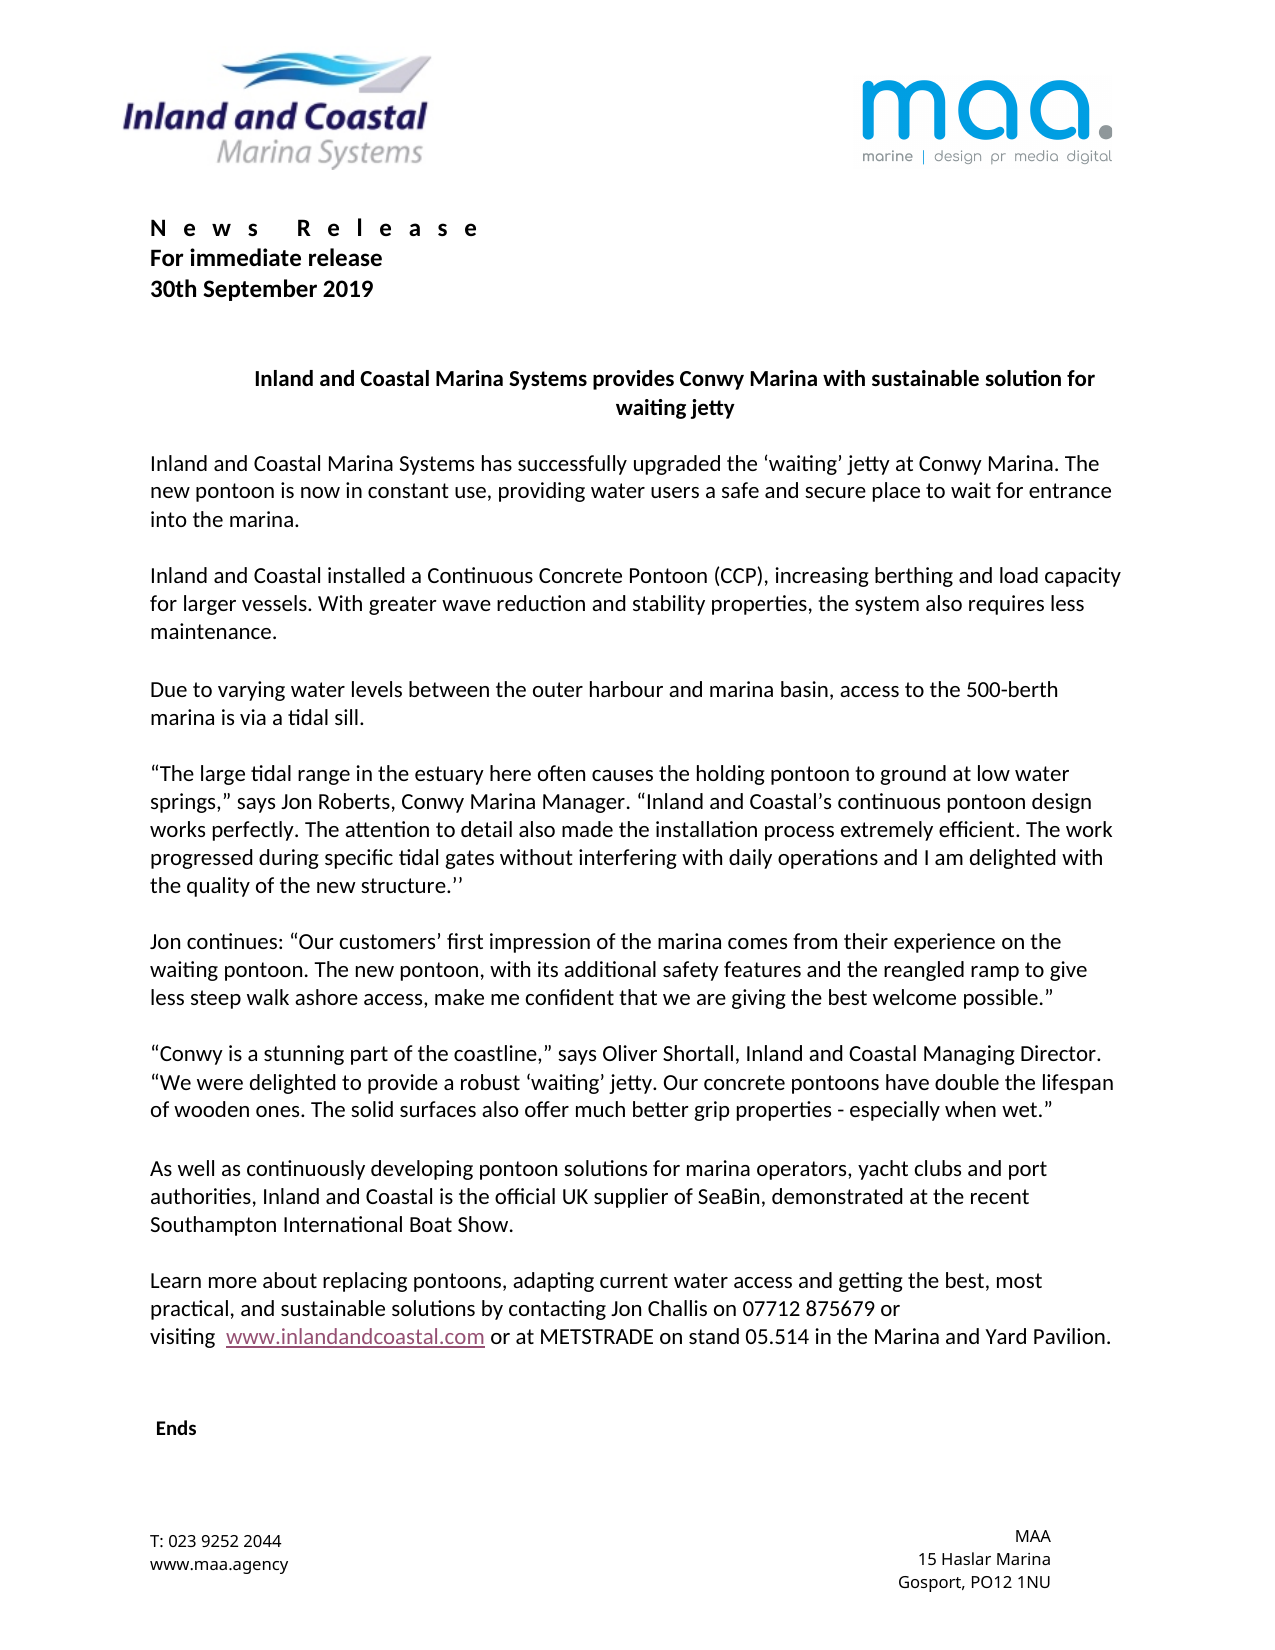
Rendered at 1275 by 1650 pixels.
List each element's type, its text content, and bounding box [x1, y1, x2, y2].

text Inland and Coastal installed a Continuous Concrete Pontoon (CCP), increasing berthing and load capacity for larger vessels. With greater wave reduction and stability properties, the system also requires less maintenance. [150, 561, 1125, 645]
text Due to varying water levels between the outer harbour and marina basin, access to the 500-berth marina is via a tidal sill. [365, 675, 1125, 731]
text As well as continuously developing pontoon solutions for marina operators, yacht clubs and port authorities, Inland and Coastal is the official UK supplier of SeaBin, demonstrated at the recent Southampton International Boat Show. [150, 1154, 1125, 1238]
text For immediate release [150, 242, 1125, 273]
text Ends [150, 1411, 1125, 1442]
picture [853, 75, 1113, 169]
text Learn more about replacing pontoons, adapting current water access and getting the best, most practical, and sustainable solutions by contacting Jon Challis on 07712 875679 or visiting www.inlandandcoastal.com or at METSTRADE on stand 05.514 in the Marina and Yard Pavilion. [150, 1266, 1125, 1350]
text 30th September 2019 [150, 273, 1125, 303]
picture [121, 46, 434, 170]
text “The large tidal range in the estuary here often causes the holding pontoon to ground at low water springs,” says Jon Roberts, Conwy Marina Manager. “Inland and Coastal’s continuous pontoon design works perfectly. The attention to detail also made the installation process extremely efficient. The work progressed during specific tidal gates without interfering with daily operations and I am delighted with the quality of the new structure.’’ [150, 759, 1125, 899]
text Jon continues: “Our customers’ first impression of the marina comes from their experience on the waiting pontoon. The new pontoon, with its additional safety features and the reangled ramp to give less steep walk ashore access, make me confident that we are giving the best welcome possible.” [150, 927, 1125, 1012]
text “Conwy is a stunning part of the coastline,” says Oliver Shortall, Inland and Coastal Managing Director. “We were delighted to provide a robust ‘waiting’ jetty. Our concrete pontoons have double the lifespan of wooden ones. The solid surfaces also offer much better grip properties - especially when wet.” [150, 1039, 1125, 1124]
text News Release [150, 212, 1125, 242]
text Inland and Coastal Marina Systems has successfully upgraded the ‘waiting’ jetty at Conwy Marina. The new pontoon is now in constant use, providing water users a safe and secure place to wait for entrance into the marina. [150, 449, 1125, 533]
text Inland and Coastal Marina Systems provides Conwy Marina with sustainable solution for waiting jetty [225, 364, 1125, 421]
